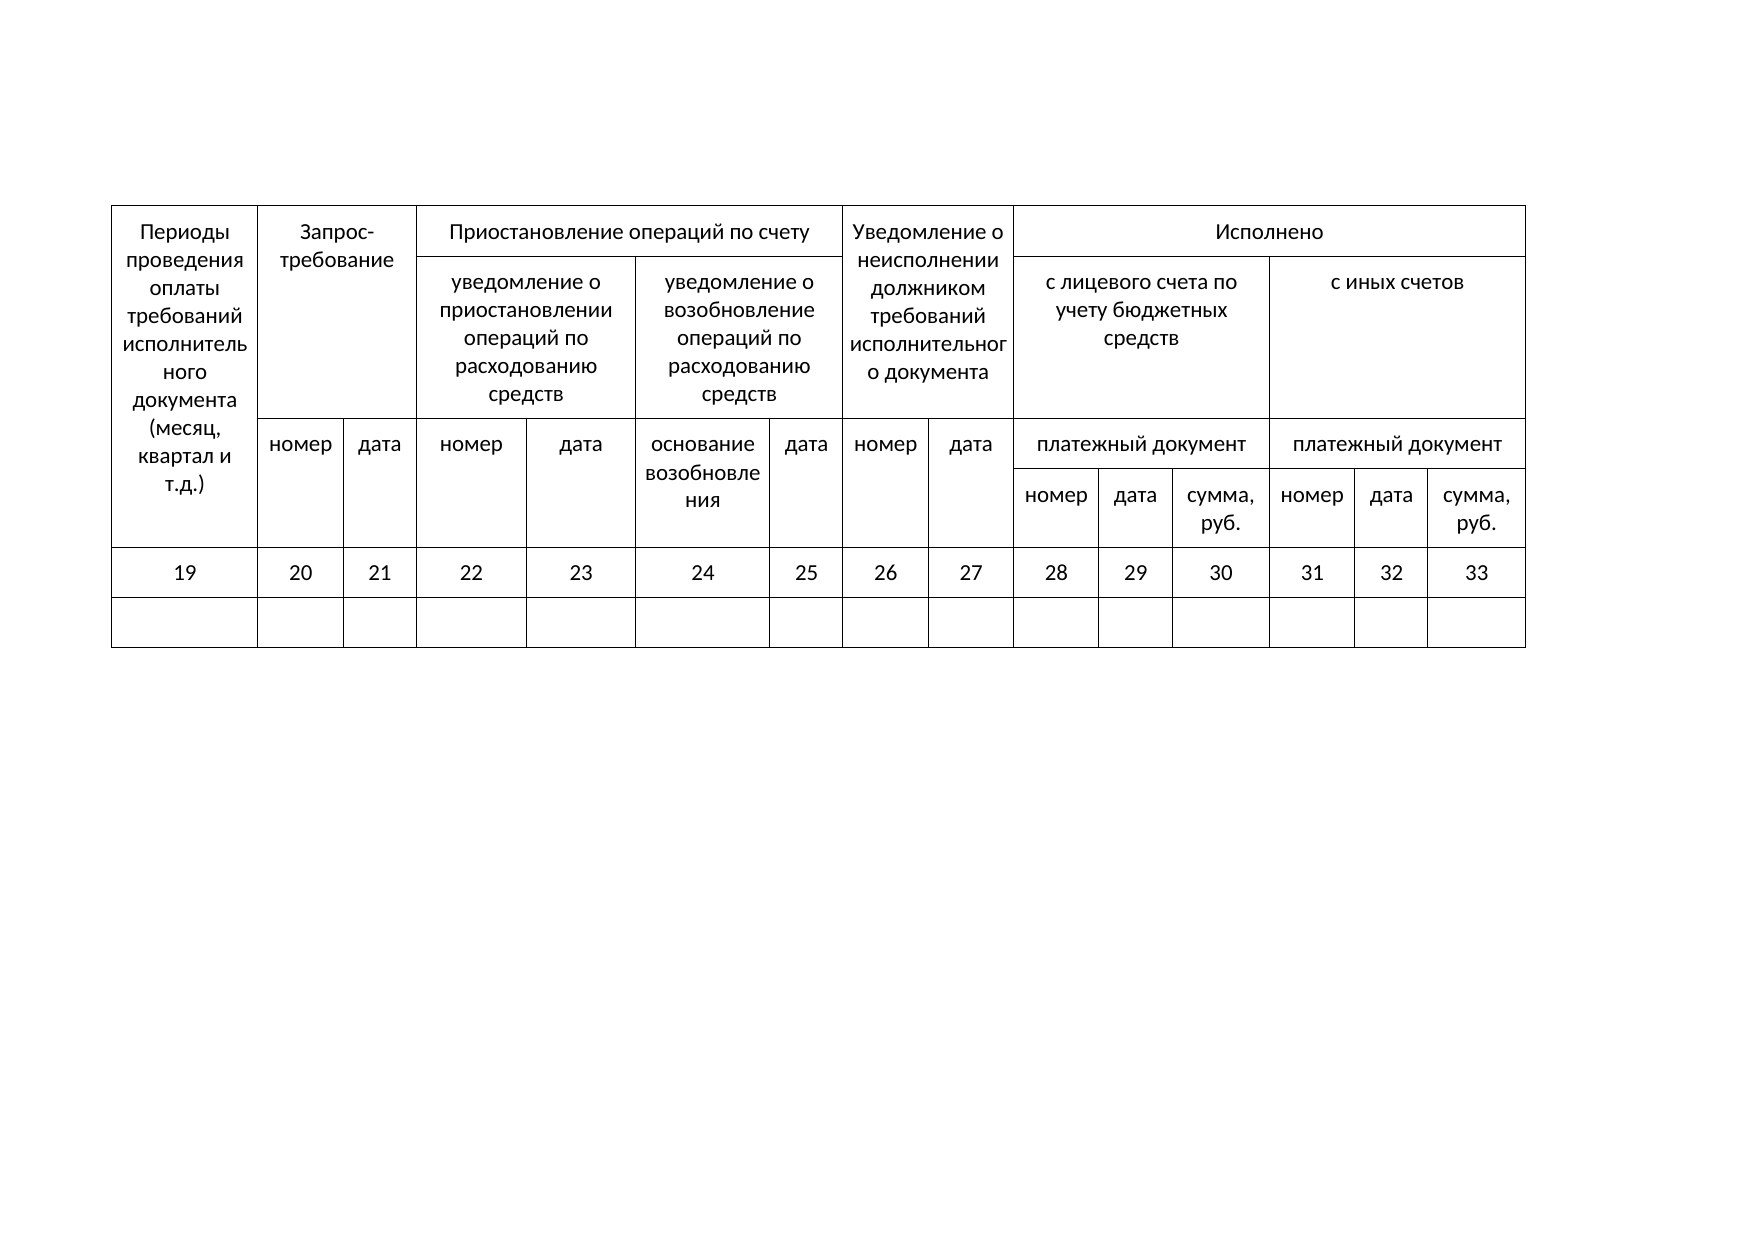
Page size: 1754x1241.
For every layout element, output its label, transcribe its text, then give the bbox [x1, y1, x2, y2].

table_cell [1270, 598, 1354, 647]
table_cell 33 [1428, 548, 1525, 597]
table_header Исполнено [1014, 206, 1525, 256]
table_cell [636, 598, 769, 647]
table_cell номер [1014, 469, 1098, 547]
table_cell 22 [417, 548, 526, 597]
table_cell сумма, руб. [1173, 469, 1269, 547]
table_cell 23 [527, 548, 635, 597]
table_cell дата [1355, 469, 1427, 547]
table_cell платежный документ [1014, 419, 1269, 468]
table_cell [112, 598, 257, 647]
table_cell [417, 598, 526, 647]
table_cell номер [258, 419, 343, 547]
table_cell [1014, 598, 1098, 647]
table_cell основание возобновления [636, 419, 769, 547]
table_cell сумма, руб. [1428, 469, 1525, 547]
table_cell дата [1099, 469, 1172, 547]
table_cell [843, 598, 928, 647]
table_cell 21 [344, 548, 416, 597]
table_cell [258, 598, 343, 647]
table_cell 20 [258, 548, 343, 597]
table_cell [1099, 598, 1172, 647]
table_header Периоды проведения оплаты требований исполнительного документа (месяц, квартал и т.д.) [112, 206, 257, 547]
table_cell 24 [636, 548, 769, 597]
table_cell [770, 598, 842, 647]
table_cell 25 [770, 548, 842, 597]
table_cell 28 [1014, 548, 1098, 597]
table_header Запрос-требование [258, 206, 416, 418]
table_cell 29 [1099, 548, 1172, 597]
table_cell дата [929, 419, 1013, 547]
table_cell дата [527, 419, 635, 547]
table_cell [1355, 598, 1427, 647]
table_cell 30 [1173, 548, 1269, 597]
table_cell дата [344, 419, 416, 547]
table_cell 26 [843, 548, 928, 597]
table_header Уведомление о неисполнении должником требований исполнительного документа [843, 206, 1013, 418]
table_cell дата [770, 419, 842, 547]
table_cell 19 [112, 548, 257, 597]
table_cell номер [417, 419, 526, 547]
table_cell [929, 598, 1013, 647]
table_cell с иных счетов [1270, 257, 1525, 418]
table_cell 31 [1270, 548, 1354, 597]
table_cell номер [843, 419, 928, 547]
table_cell [527, 598, 635, 647]
table_cell 32 [1355, 548, 1427, 597]
table_cell 27 [929, 548, 1013, 597]
table_cell уведомление о приостановлении операций по расходованию средств [417, 257, 635, 418]
table_cell [344, 598, 416, 647]
table_cell с лицевого счета по учету бюджетных средств [1014, 257, 1269, 418]
table_cell уведомление о возобновление операций по расходованию средств [636, 257, 842, 418]
table_cell [1428, 598, 1525, 647]
table_cell [1173, 598, 1269, 647]
table_cell номер [1270, 469, 1354, 547]
table_cell платежный документ [1270, 419, 1525, 468]
table_header Приостановление операций по счету [417, 206, 842, 256]
